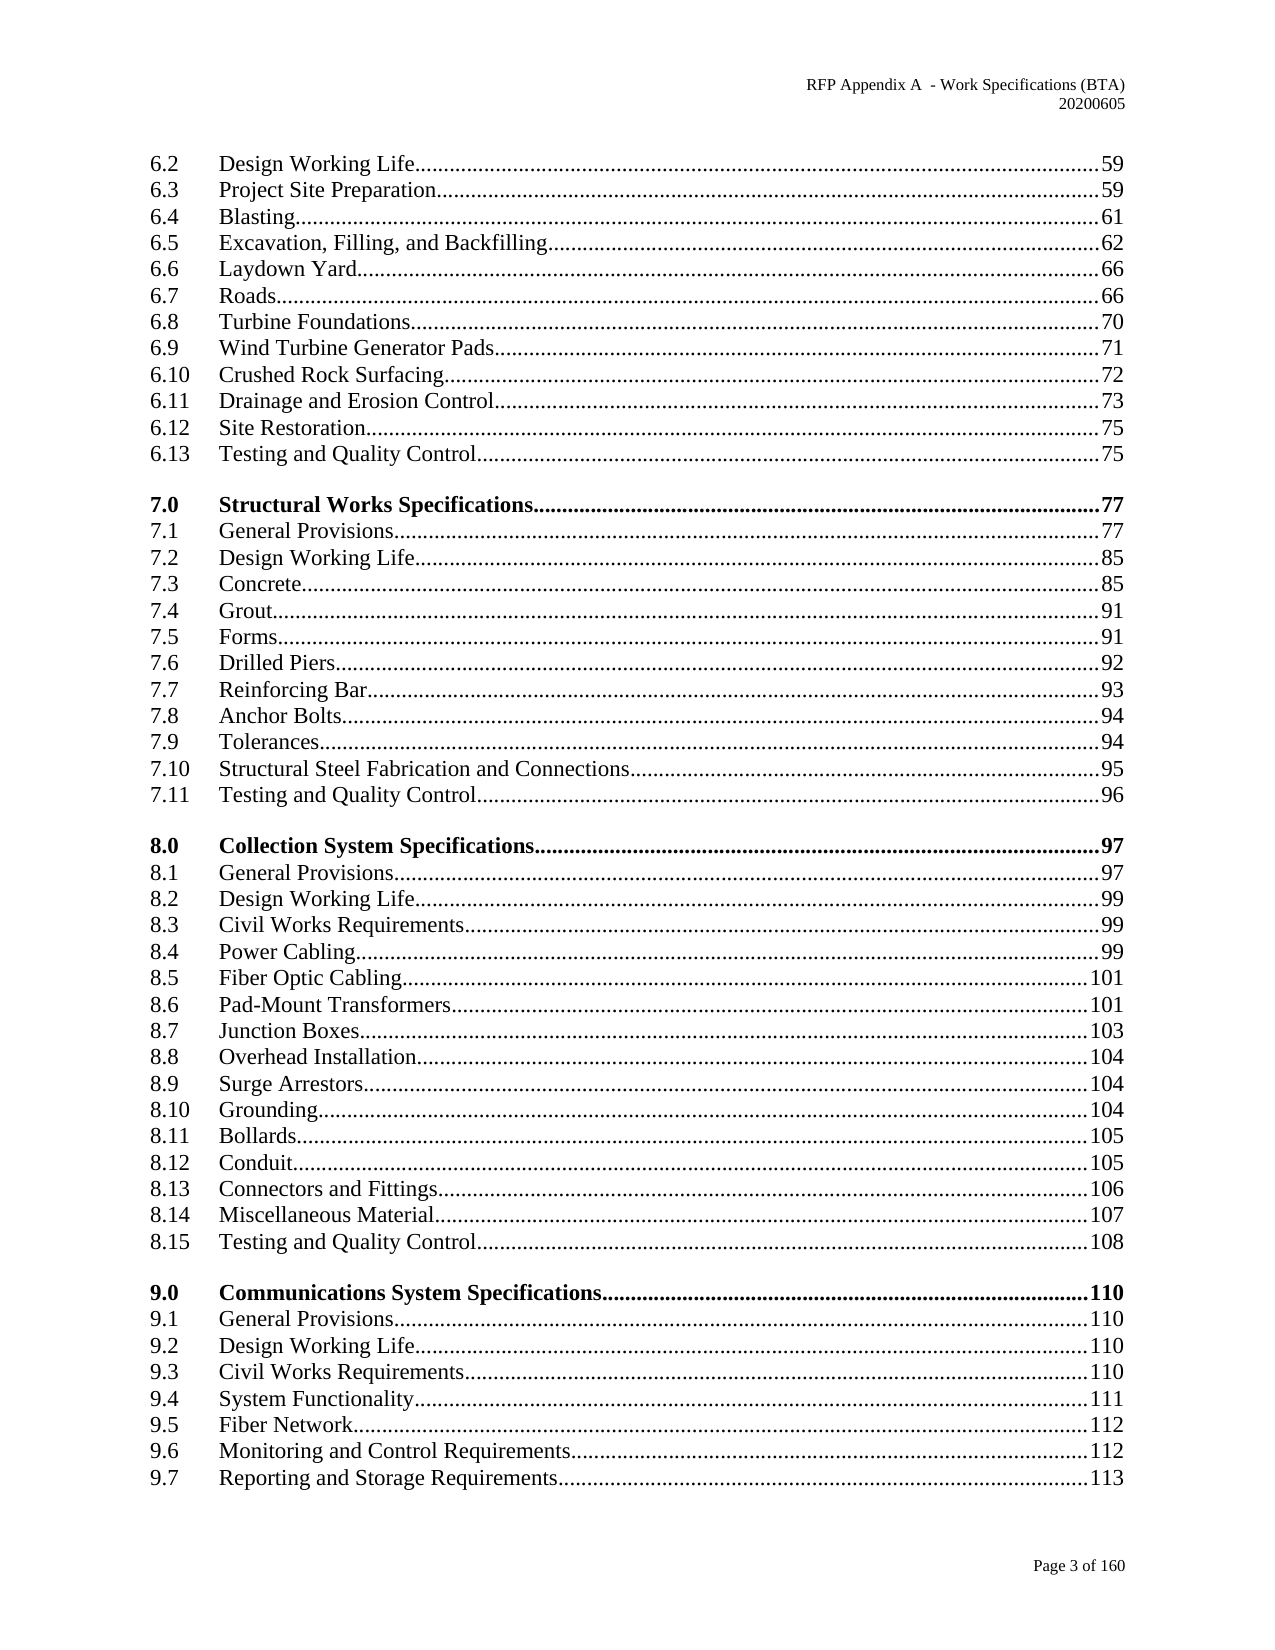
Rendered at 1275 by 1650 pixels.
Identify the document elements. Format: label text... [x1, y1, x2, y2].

text 6.5 Excavation, Filling, and Backfilling 62 [150, 229, 1125, 255]
text 6.8 Turbine Foundations 70 [150, 308, 1125, 334]
text 7.10 Structural Steel Fabrication and Connections 95 [150, 755, 1125, 781]
text 9.4 System Functionality 111 [150, 1384, 1125, 1411]
text 6.13 Testing and Quality Control 75 [150, 440, 1125, 466]
text 8.13 Connectors and Fittings 106 [150, 1175, 1125, 1201]
text 8.1 General Provisions 97 [150, 859, 1125, 885]
text 8.12 Conduit 105 [150, 1149, 1125, 1175]
text 8.3 Civil Works Requirements 99 [150, 912, 1125, 938]
text 6.2 Design Working Life 59 [150, 150, 1125, 176]
text 9.2 Design Working Life 110 [150, 1332, 1125, 1358]
text 7.3 Concrete 85 [150, 570, 1125, 597]
text 6.7 Roads 66 [150, 282, 1125, 308]
text 6.3 Project Site Preparation 59 [150, 176, 1125, 203]
text 8.10 Grounding 104 [150, 1096, 1125, 1122]
text 7.6 Drilled Piers 92 [150, 649, 1125, 676]
text 7.11 Testing and Quality Control 96 [150, 781, 1125, 807]
text 6.6 Laydown Yard 66 [150, 255, 1125, 282]
text 7.2 Design Working Life 85 [150, 544, 1125, 570]
text 6.9 Wind Turbine Generator Pads 71 [150, 334, 1125, 361]
text 6.12 Site Restoration 75 [150, 413, 1125, 440]
text 8.7 Junction Boxes 103 [150, 1017, 1125, 1043]
text 8.6 Pad-Mount Transformers 101 [150, 991, 1125, 1017]
text 9.7 Reporting and Storage Requirements 113 [150, 1464, 1125, 1490]
text 8.14 Miscellaneous Material 107 [150, 1201, 1125, 1228]
text 6.11 Drainage and Erosion Control 73 [150, 387, 1125, 413]
text 8.9 Surge Arrestors 104 [150, 1070, 1125, 1096]
text 8.0 Collection System Specifications 97 [150, 832, 1125, 859]
text 8.15 Testing and Quality Control 108 [150, 1228, 1125, 1254]
text 7.9 Tolerances 94 [150, 728, 1125, 755]
text 8.11 Bollards 105 [150, 1122, 1125, 1149]
text 6.4 Blasting 61 [150, 203, 1125, 229]
text 8.4 Power Cabling 99 [150, 938, 1125, 964]
text 8.5 Fiber Optic Cabling 101 [150, 964, 1125, 991]
text 7.4 Grout 91 [150, 597, 1125, 623]
text 7.0 Structural Works Specifications 77 [150, 491, 1125, 518]
text 9.5 Fiber Network 112 [150, 1411, 1125, 1437]
text 9.3 Civil Works Requirements 110 [150, 1358, 1125, 1384]
text 7.1 General Provisions 77 [150, 518, 1125, 544]
text 7.5 Forms 91 [150, 623, 1125, 649]
text 6.10 Crushed Rock Surfacing 72 [150, 361, 1125, 387]
text 8.8 Overhead Installation 104 [150, 1043, 1125, 1070]
text 8.2 Design Working Life 99 [150, 885, 1125, 912]
text 9.0 Communications System Specifications 110 [150, 1279, 1125, 1306]
text 7.7 Reinforcing Bar 93 [150, 676, 1125, 702]
text 7.8 Anchor Bolts 94 [150, 702, 1125, 728]
text 9.6 Monitoring and Control Requirements 112 [150, 1437, 1125, 1464]
text 9.1 General Provisions 110 [150, 1306, 1125, 1332]
